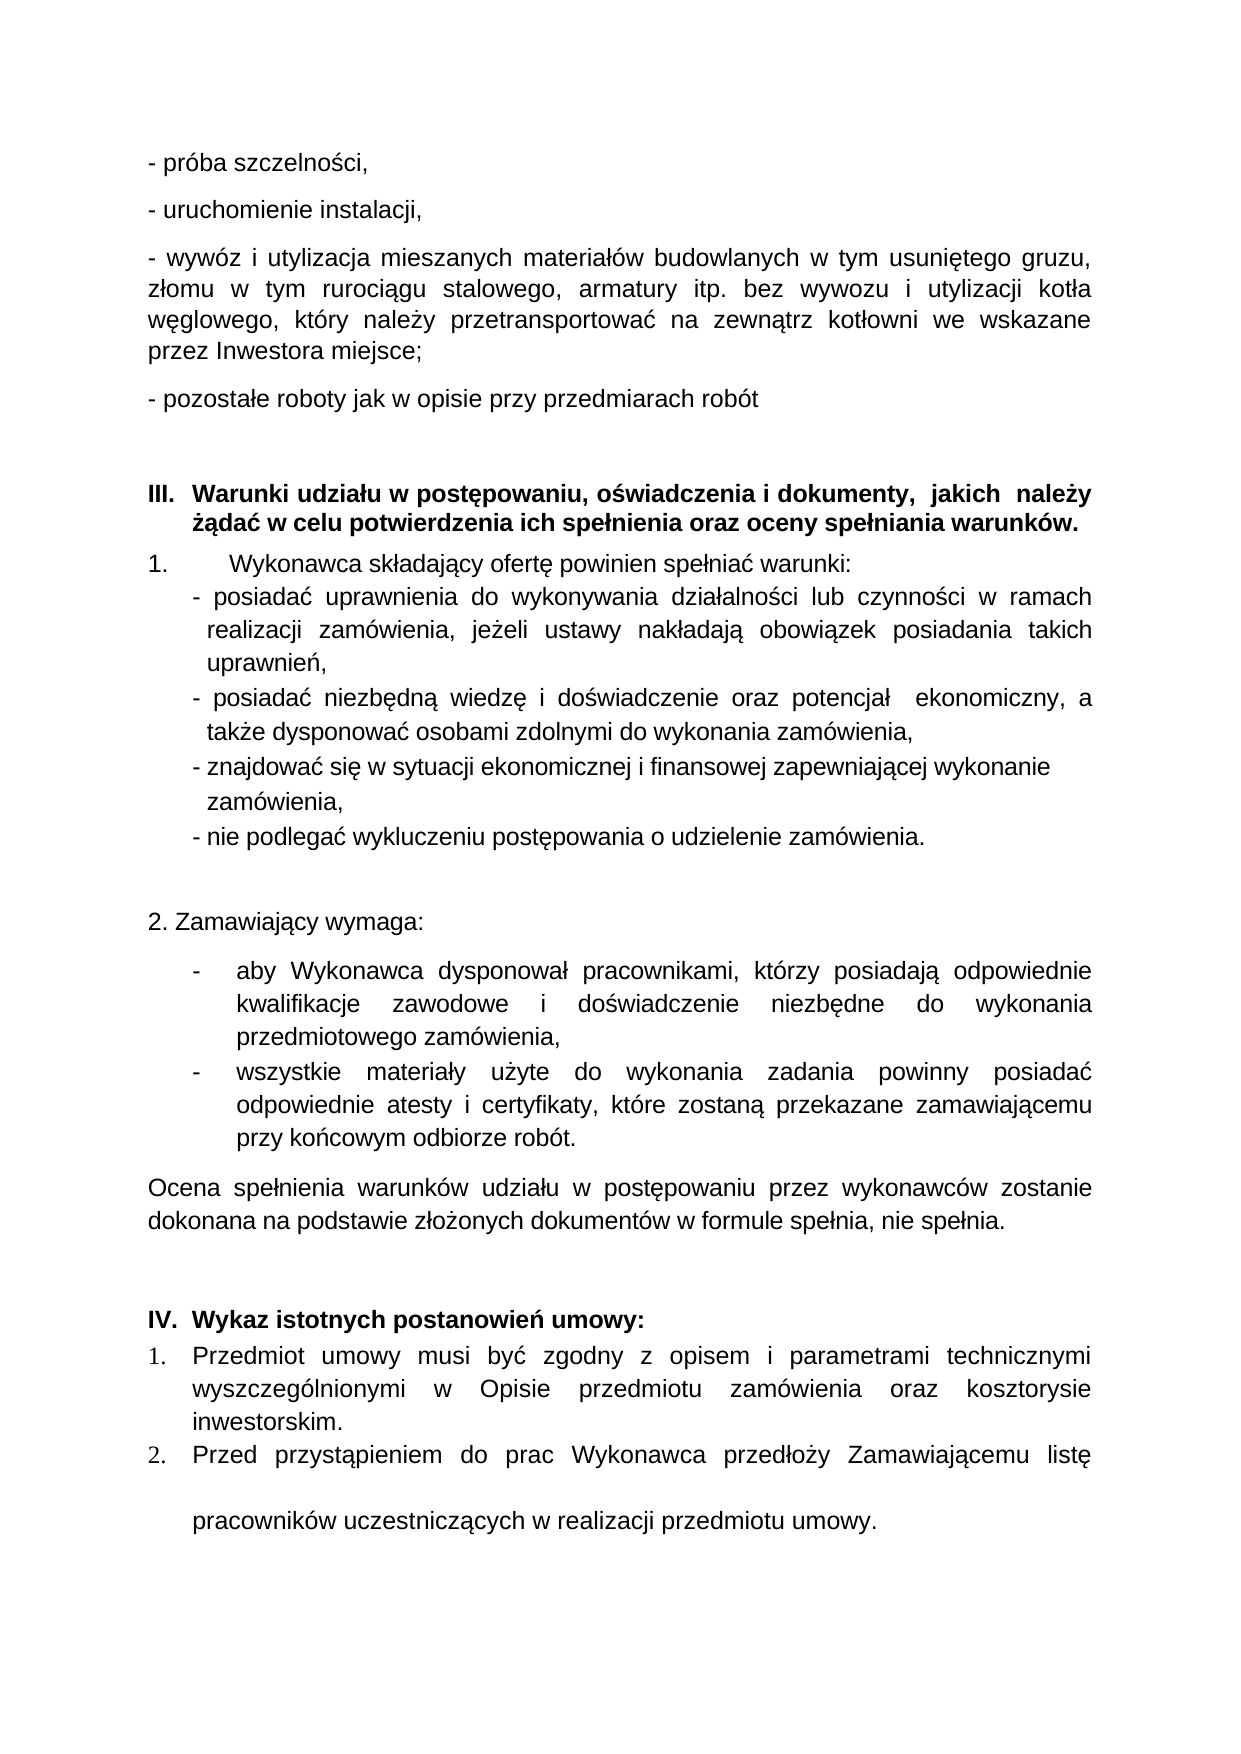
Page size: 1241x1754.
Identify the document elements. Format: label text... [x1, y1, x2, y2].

text 2. Zamawiający wymaga: [148, 907, 1093, 935]
text - posiadać uprawnienia do wykonywania działalności lub czynności w ramach realizacji zamówienia, jeżeli ustawy nakładają obowiązek posiadania takich uprawnień, [192, 582, 1093, 677]
list Przedmiot umowy musi być zgodny z opisem i parametrami technicznymi wyszczególnionymi w Opisie przedmiotu zamówienia oraz kosztorysie inwestorskim. [148, 1341, 1093, 1436]
list Wykonawca składający ofertę powinien spełniać warunki: [148, 549, 1093, 578]
text - pozostałe roboty jak w opisie przy przedmiarach robót [148, 384, 1093, 413]
text - próba szczelności, [148, 148, 1093, 176]
list Warunki udziału w postępowaniu, oświadczenia i dokumenty, jakich należy żądać w celu potwierdzenia ich spełnienia oraz oceny spełniania warunków. [148, 479, 1093, 537]
text zamówienia, [192, 787, 1093, 815]
list Przed przystąpieniem do prac Wykonawca przedłoży Zamawiającemu listę pracowników uczestniczących w realizacji przedmiotu umowy. [148, 1440, 1093, 1535]
text - wywóz i utylizacja mieszanych materiałów budowlanych w tym usuniętego gruzu, złomu w tym rurociągu stalowego, armatury itp. bez wywozu i utylizacji kotła węglowego, który należy przetransportować na zewnątrz kotłowni we wskazane przez Inwestora miejsce; [148, 243, 1093, 365]
text - wszystkie materiały użyte do wykonania zadania powinny posiadać odpowiednie atesty i certyfikaty, które zostaną przekazane zamawiającemu przy końcowym odbiorze robót. [148, 1057, 1093, 1152]
text IV. Wykaz istotnych postanowień umowy: [148, 1306, 1093, 1334]
text - uruchomienie instalacji, [148, 195, 1093, 224]
text Ocena spełnienia warunków udziału w postępowaniu przez wykonawców zostanie dokonana na podstawie złożonych dokumentów w formule spełnia, nie spełnia. [148, 1173, 1093, 1235]
text - posiadać niezbędną wiedzę i doświadczenie oraz potencjał ekonomiczny, a także dysponować osobami zdolnymi do wykonania zamówienia, [192, 683, 1093, 745]
text - znajdować się w sytuacji ekonomicznej i finansowej zapewniającej wykonanie [192, 752, 1093, 780]
text - aby Wykonawca dysponował pracownikami, którzy posiadają odpowiednie kwalifikacje zawodowe i doświadczenie niezbędne do wykonania przedmiotowego zamówienia, [148, 956, 1093, 1051]
text - nie podlegać wykluczeniu postępowania o udzielenie zamówienia. [192, 822, 1093, 851]
